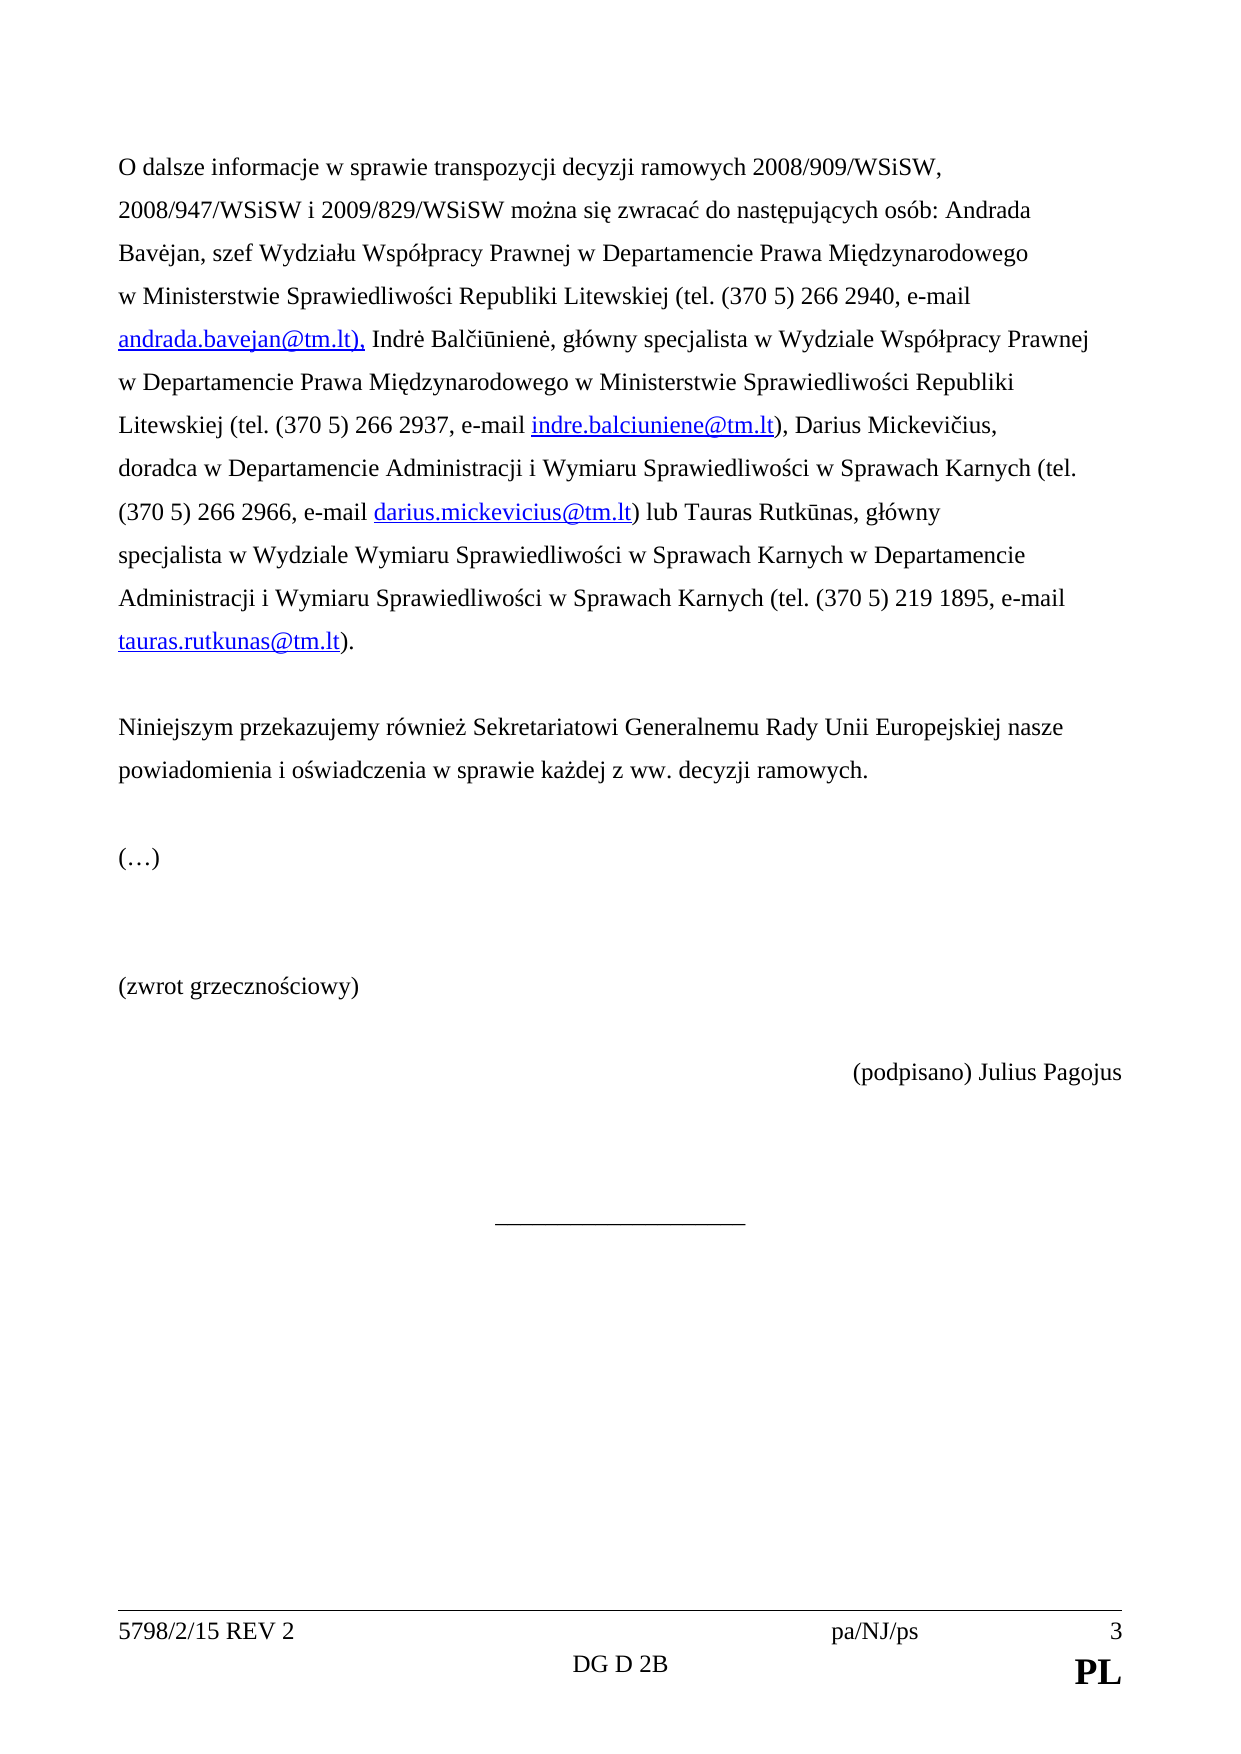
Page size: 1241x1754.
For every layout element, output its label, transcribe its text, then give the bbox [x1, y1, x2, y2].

text ____________________ [118, 1199, 1122, 1228]
text (zwrot grzecznościowy) [118, 971, 1122, 1000]
text (podpisano) Julius Pagojus [118, 1057, 1122, 1086]
text Niniejszym przekazujemy również Sekretariatowi Generalnemu Rady Unii Europejskiej nasze powiadomienia i oświadczenia w sprawie każdej z ww. decyzji ramowych. [118, 712, 1122, 784]
text O dalsze informacje w sprawie transpozycji decyzji ramowych 2008/909/WSiSW, 2008/947/WSiSW i 2009/829/WSiSW można się zwracać do następujących osób: Andrada Bavėjan, szef Wydziału Współpracy Prawnej w Departamencie Prawa Międzynarodowego w Ministerstwie Sprawiedliwości Republiki Litewskiej (tel. (370 5) 266 2940, e-mail andrada.bavejan@tm.lt), Indrė Balčiūnienė, główny specjalista w Wydziale Współpracy Prawnej w Departamencie Prawa Międzynarodowego w Ministerstwie Sprawiedliwości Republiki Litewskiej (tel. (370 5) 266 2937, e-mail indre.balciuniene@tm.lt), Darius Mickevičius, doradca w Departamencie Administracji i Wymiaru Sprawiedliwości w Sprawach Karnych (tel. (370 5) 266 2966, e-mail darius.mickevicius@tm.lt) lub Tauras Rutkūnas, główny specjalista w Wydziale Wymiaru Sprawiedliwości w Sprawach Karnych w Departamencie Administracji i Wymiaru Sprawiedliwości w Sprawach Karnych (tel. (370 5) 219 1895, e-mail tauras.rutkunas@tm.lt). [118, 152, 1122, 655]
text (…) [118, 842, 1122, 870]
